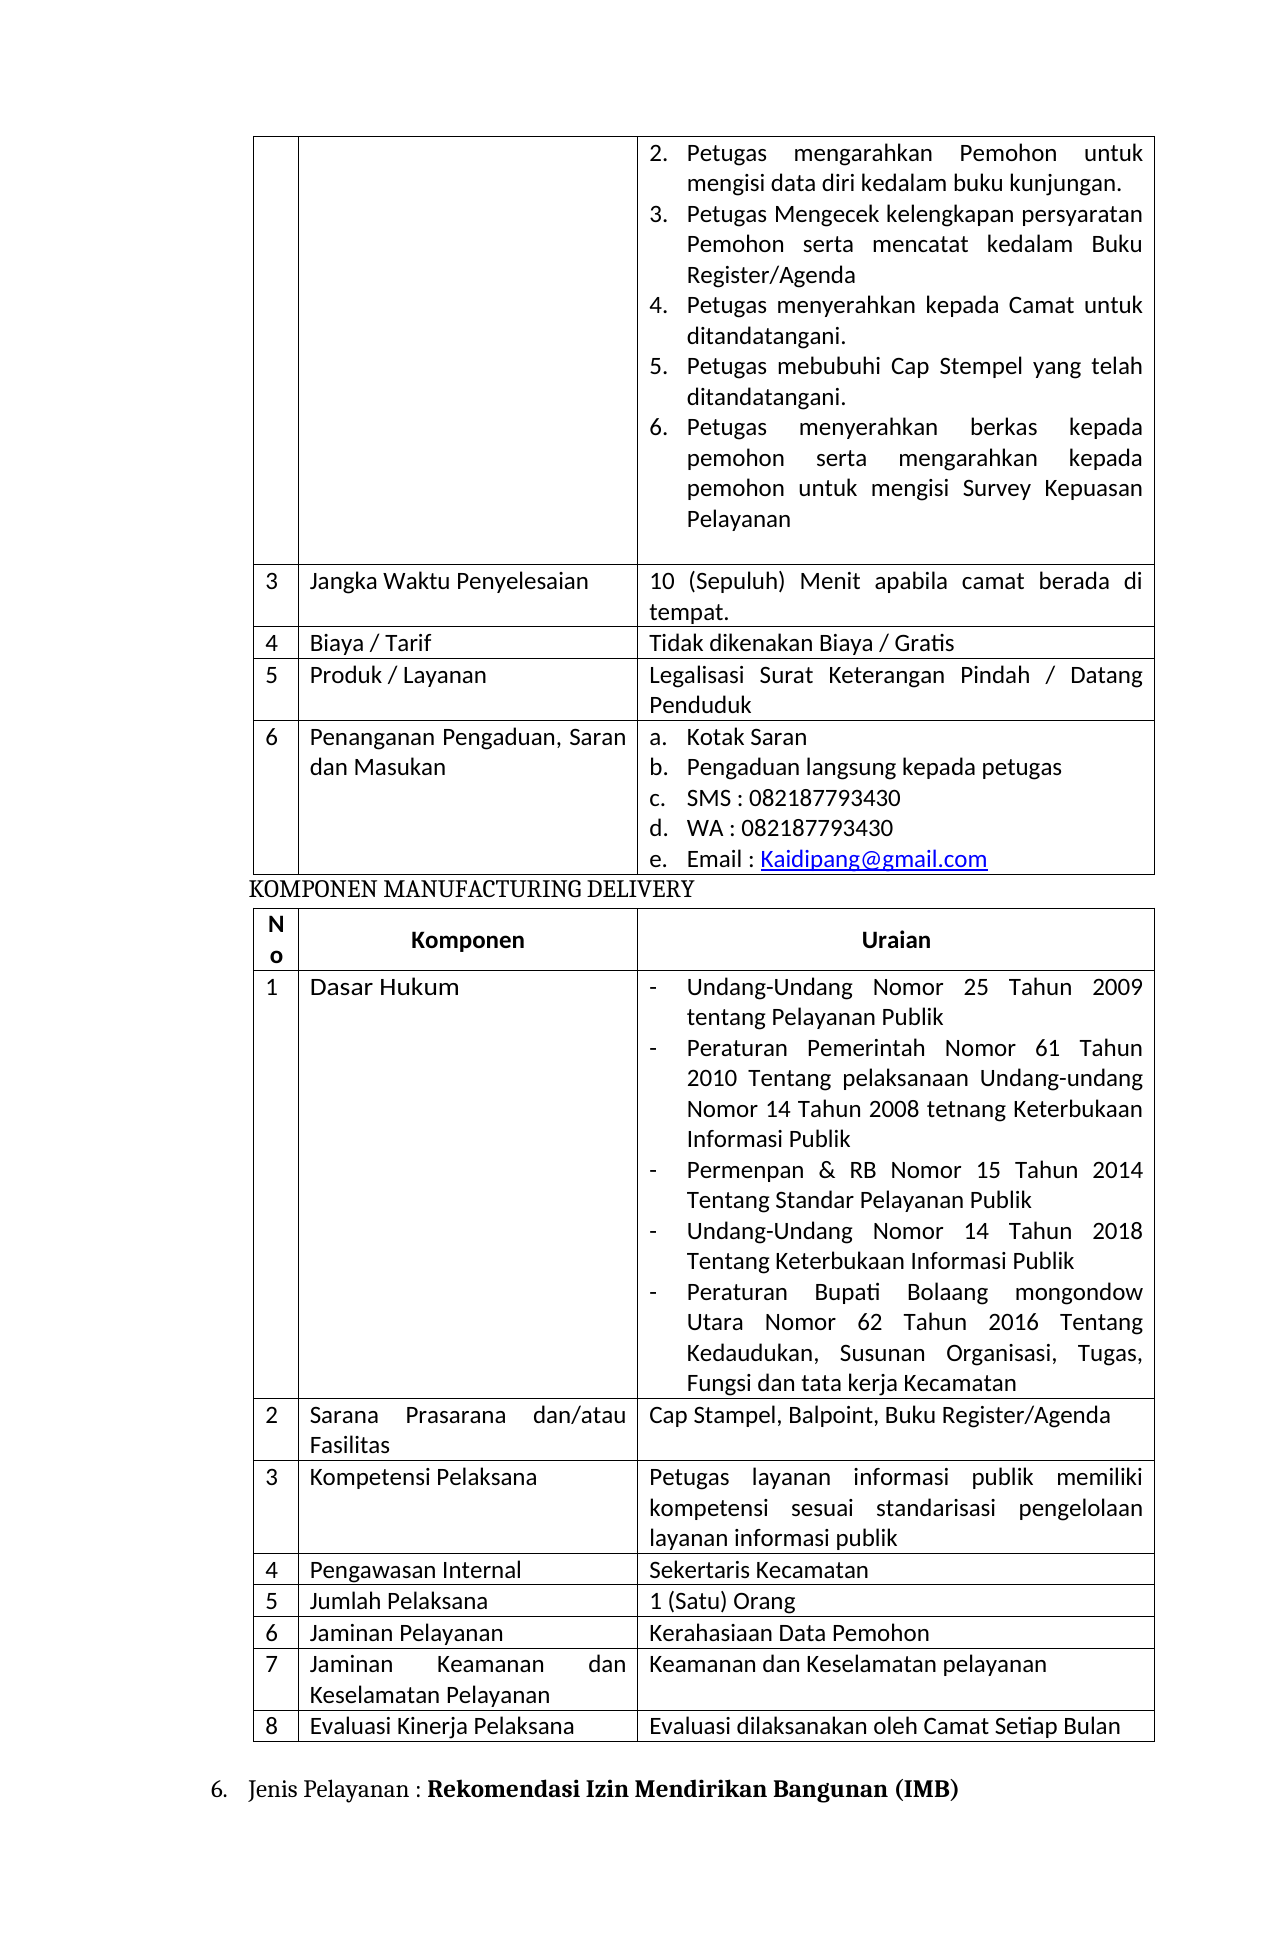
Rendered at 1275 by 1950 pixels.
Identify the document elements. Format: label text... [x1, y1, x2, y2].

table_header Uraian [638, 909, 1154, 970]
table_header Komponen [299, 909, 637, 970]
table_cell Undang-Undang Nomor 25 Tahun 2009 tentang Pelayanan Publik Peraturan Pemerintah Nomor 61 Tahun 2010 Tentang pelaksanaan Undang-undang Nomor 14 Tahun 2008 tetnang Keterbukaan Informasi Publik Permenpan & RB Nomor 15 Tahun 2014 Tentang Standar Pelayanan Publik Undang-Undang Nomor 14 Tahun 2018 Tentang Keterbukaan Informasi Publik Peraturan Bupati Bolaang mongondow Utara Nomor 62 Tahun 2016 Tentang Kedaudukan, Susunan Organisasi, Tugas, Fungsi dan tata kerja Kecamatan [638, 971, 1154, 1398]
table_cell 2 [254, 137, 298, 564]
table_cell Kompetensi Pelaksana [299, 1461, 637, 1553]
table_cell 7 [254, 1649, 298, 1709]
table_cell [299, 137, 637, 564]
table_cell 5 [254, 1585, 298, 1616]
table_cell 5 [254, 659, 298, 720]
table_cell Pengawasan Internal [299, 1554, 637, 1584]
table_cell Keamanan dan Keselamatan pelayanan [638, 1649, 1154, 1709]
table_cell 8 [254, 1711, 298, 1741]
table_cell 4 [254, 627, 298, 658]
table_cell Biaya / Tarif [299, 627, 637, 658]
table_cell 3 [254, 1461, 298, 1553]
table_cell Tidak dikenakan Biaya / Gratis [638, 627, 1154, 658]
list Jenis Pelayanan : Rekomendasi Izin Mendirikan Bangunan (IMB) [211, 1775, 1139, 1804]
table_cell Kerahasiaan Data Pemohon [638, 1617, 1154, 1647]
table_cell Jaminan Keamanan dan Keselamatan Pelayanan [299, 1649, 637, 1709]
table_cell 1 (Satu) Orang [638, 1585, 1154, 1616]
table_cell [638, 137, 1154, 564]
table_cell Jumlah Pelaksana [299, 1585, 637, 1616]
table_cell Dasar Hukum [299, 971, 637, 1398]
table_cell Produk / Layanan [299, 659, 637, 720]
list KOMPONEN MANUFACTURING DELIVERY [248, 874, 1139, 903]
table_cell Cap Stampel, Balpoint, Buku Register/Agenda [638, 1399, 1154, 1460]
table_cell Sekertaris Kecamatan [638, 1554, 1154, 1584]
table_cell Penanganan Pengaduan, Saran dan Masukan [299, 721, 637, 873]
table_cell 6 [254, 721, 298, 873]
table_cell 10 (Sepuluh) Menit apabila camat berada di tempat. [638, 565, 1154, 626]
table_cell Evaluasi dilaksanakan oleh Camat Setiap Bulan [638, 1711, 1154, 1741]
table_cell Kotak Saran Pengaduan langsung kepada petugas SMS : 082187793430 WA : 082187793430 Email : Kaidipang@gmail.com [638, 721, 1154, 873]
table_cell 3 [254, 565, 298, 626]
table_header No [254, 909, 298, 970]
table_cell 6 [254, 1617, 298, 1647]
table_cell 4 [254, 1554, 298, 1584]
table_cell Evaluasi Kinerja Pelaksana [299, 1711, 637, 1741]
table_cell 2 [254, 1399, 298, 1460]
table_cell Petugas layanan informasi publik memiliki kompetensi sesuai standarisasi pengelolaan layanan informasi publik [638, 1461, 1154, 1553]
table_cell Jangka Waktu Penyelesaian [299, 565, 637, 626]
table_cell 1 [254, 971, 298, 1398]
table_cell Jaminan Pelayanan [299, 1617, 637, 1647]
table_cell Sarana Prasarana dan/atau Fasilitas [299, 1399, 637, 1460]
table_cell Legalisasi Surat Keterangan Pindah / Datang Penduduk [638, 659, 1154, 720]
